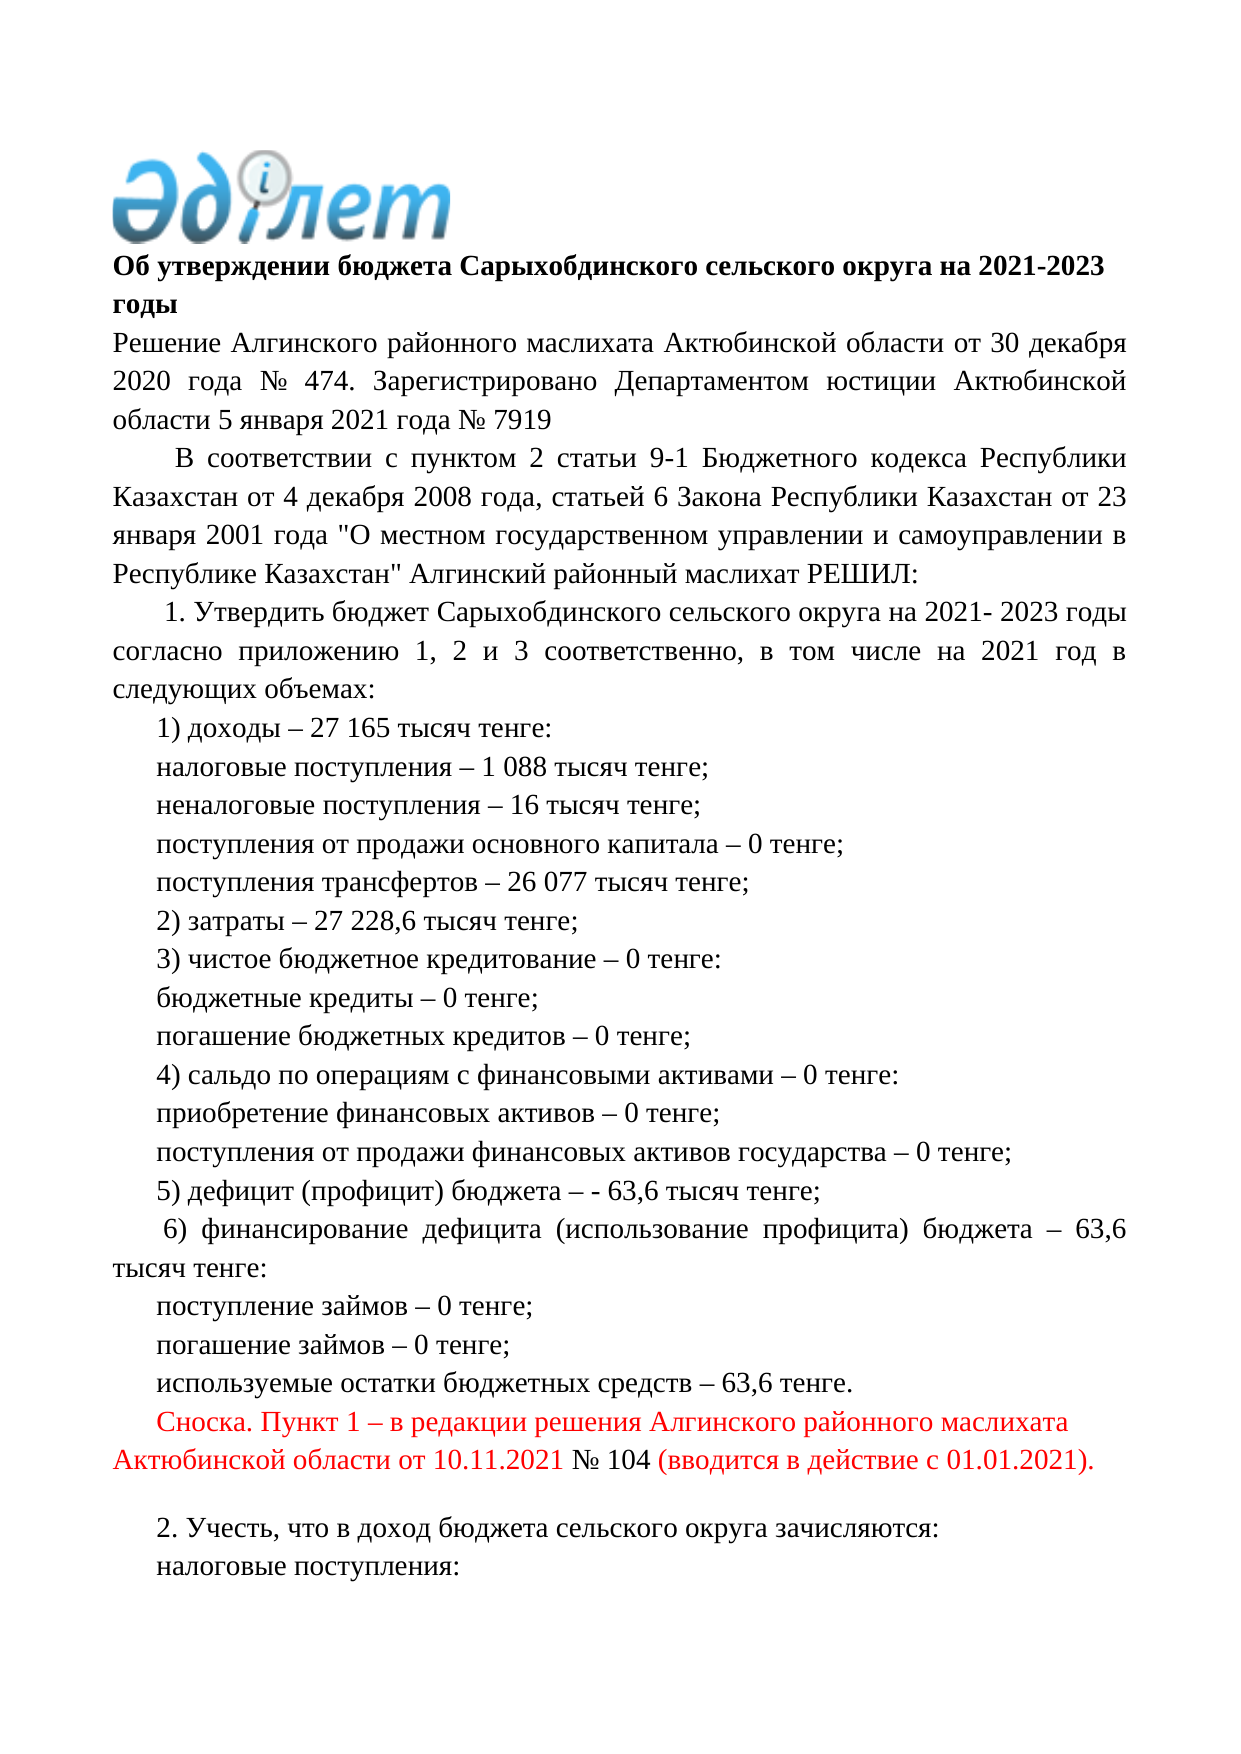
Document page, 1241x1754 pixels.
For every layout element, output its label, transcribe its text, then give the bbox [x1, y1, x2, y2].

text 2. Учесть, что в доход бюджета сельского округа зачисляются: [112, 1510, 1128, 1543]
text неналоговые поступления – 16 тысяч тенге; [112, 787, 1128, 821]
text 6) финансирование дефицита (использование профицита) бюджета – 63,6 тысяч тенге: [112, 1211, 1128, 1283]
text налоговые поступления – 1 088 тысяч тенге; [112, 749, 1128, 782]
text погашение бюджетных кредитов – 0 тенге; [112, 1018, 1128, 1052]
text используемые остатки бюджетных средств – 63,6 тенге. [112, 1365, 1128, 1399]
text Сноска. Пункт 1 – в редакции решения Алгинского районного маслихата Актюбинской области от 10.11.2021 № 104 (вводится в действие с 01.01.2021). [112, 1404, 1128, 1506]
text В соответствии с пунктом 2 статьи 9-1 Бюджетного кодекса Республики Казахстан от 4 декабря 2008 года, статьей 6 Закона Республики Казахстан от 23 января 2001 года "О местном государственном управлении и самоуправлении в Республике Казахстан" Алгинский районный маслихат РЕШИЛ: [112, 440, 1128, 589]
text приобретение финансовых активов – 0 тенге; [112, 1096, 1128, 1129]
text Об утверждении бюджета Сарыхобдинского сельского округа на 2021-2023 годы [112, 248, 1128, 320]
text погашение займов – 0 тенге; [112, 1327, 1128, 1360]
text 1) доходы – 27 165 тысяч тенге: [112, 710, 1128, 744]
text бюджетные кредиты – 0 тенге; [112, 980, 1128, 1013]
text 5) дефицит (профицит) бюджета – - 63,6 тысяч тенге; [112, 1173, 1128, 1206]
text Решение Алгинского районного маслихата Актюбинской области от 30 декабря 2020 года № 474. Зарегистрировано Департаментом юстиции Актюбинской области 5 января 2021 года № 7919 [112, 325, 1128, 435]
text поступление займов – 0 тенге; [112, 1288, 1128, 1322]
text налоговые поступления: [112, 1548, 1128, 1582]
text 3) чистое бюджетное кредитование – 0 тенге: [112, 941, 1128, 975]
text 1. Утвердить бюджет Сарыхобдинского сельского округа на 2021- 2023 годы согласно приложению 1, 2 и 3 соответственно, в том числе на 2021 год в следующих объемах: [112, 594, 1128, 705]
text поступления от продажи основного капитала – 0 тенге; [112, 826, 1128, 859]
picture [112, 150, 451, 244]
text 4) сальдо по операциям с финансовыми активами – 0 тенге: [112, 1057, 1128, 1091]
text поступления трансфертов – 26 077 тысяч тенге; [112, 864, 1128, 898]
text 2) затраты – 27 228,6 тысяч тенге; [112, 903, 1128, 936]
text поступления от продажи финансовых активов государства – 0 тенге; [112, 1134, 1128, 1168]
